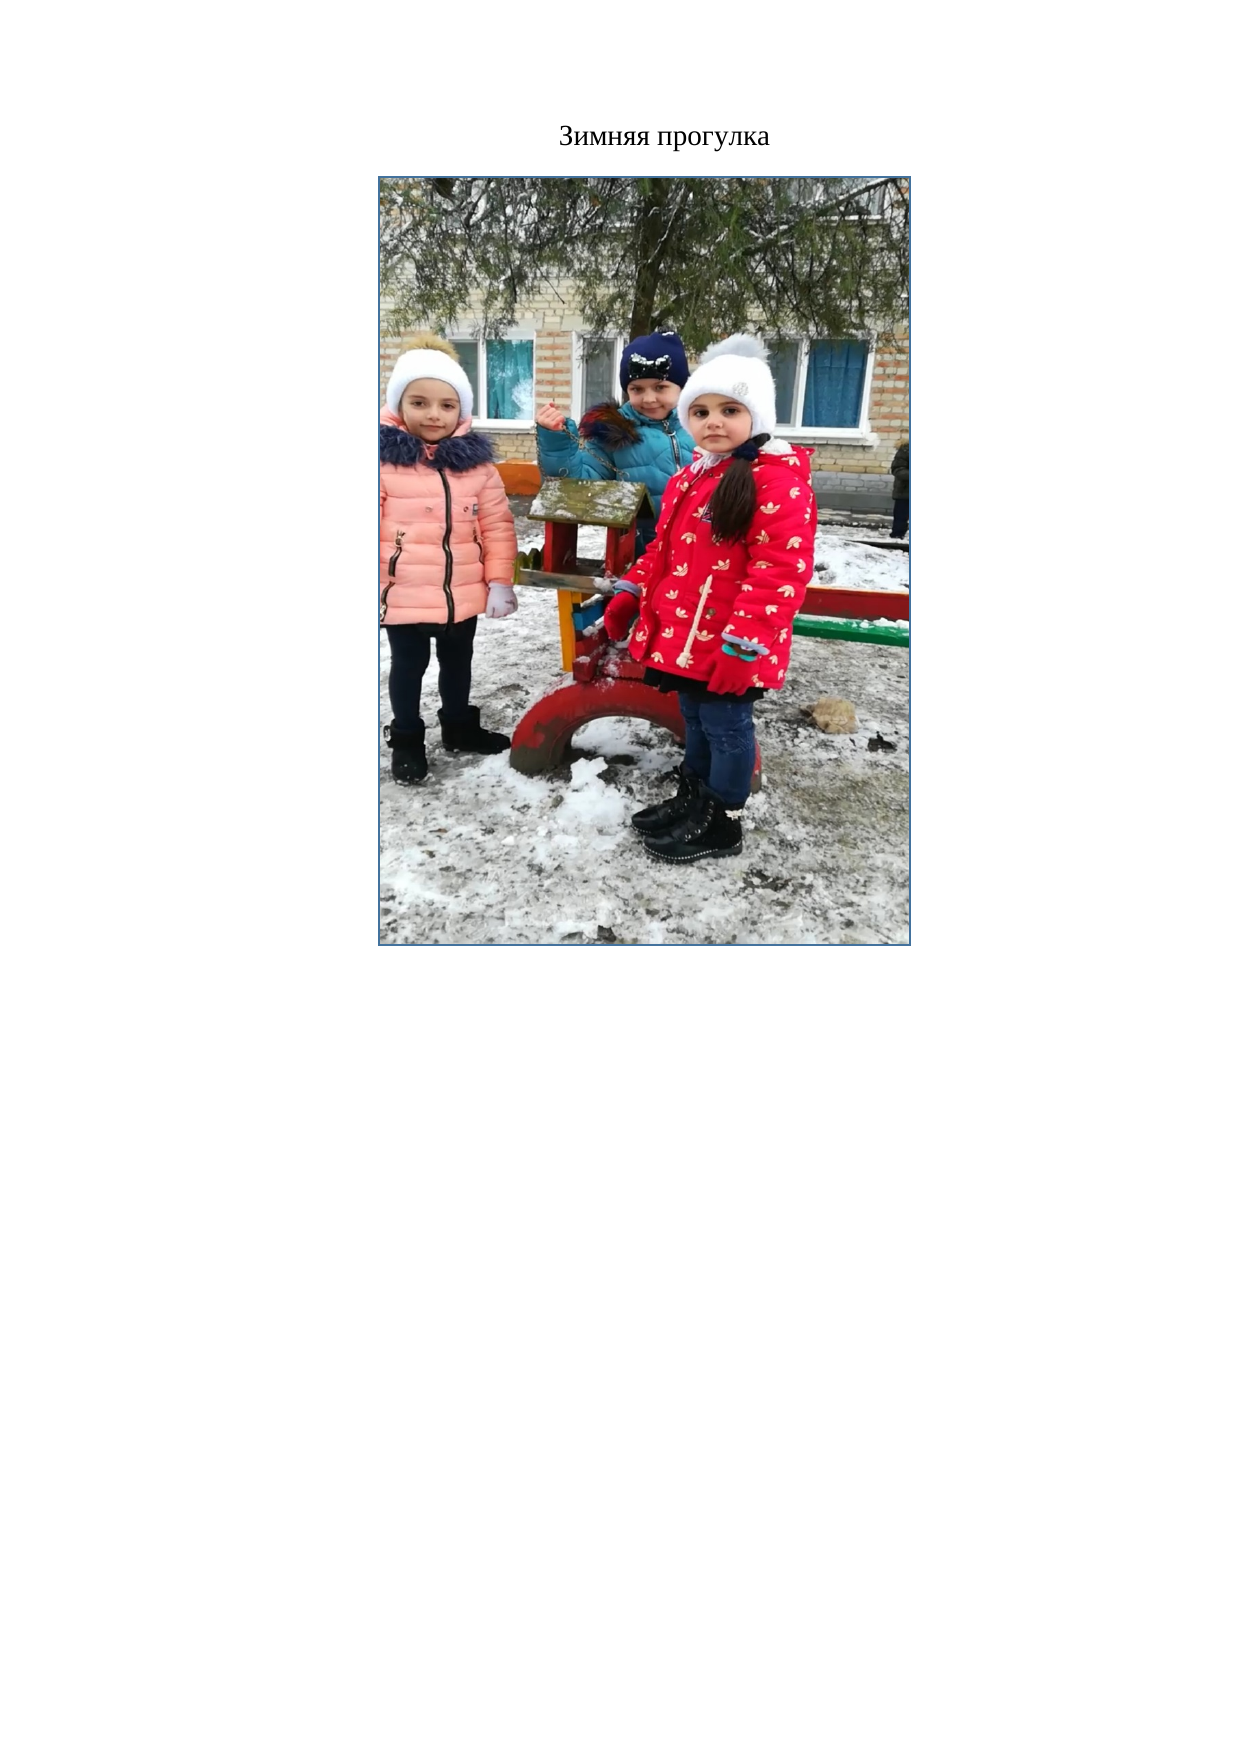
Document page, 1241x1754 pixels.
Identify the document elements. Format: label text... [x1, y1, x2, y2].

text Зимняя прогулка [177, 118, 1152, 152]
picture [380, 178, 909, 944]
